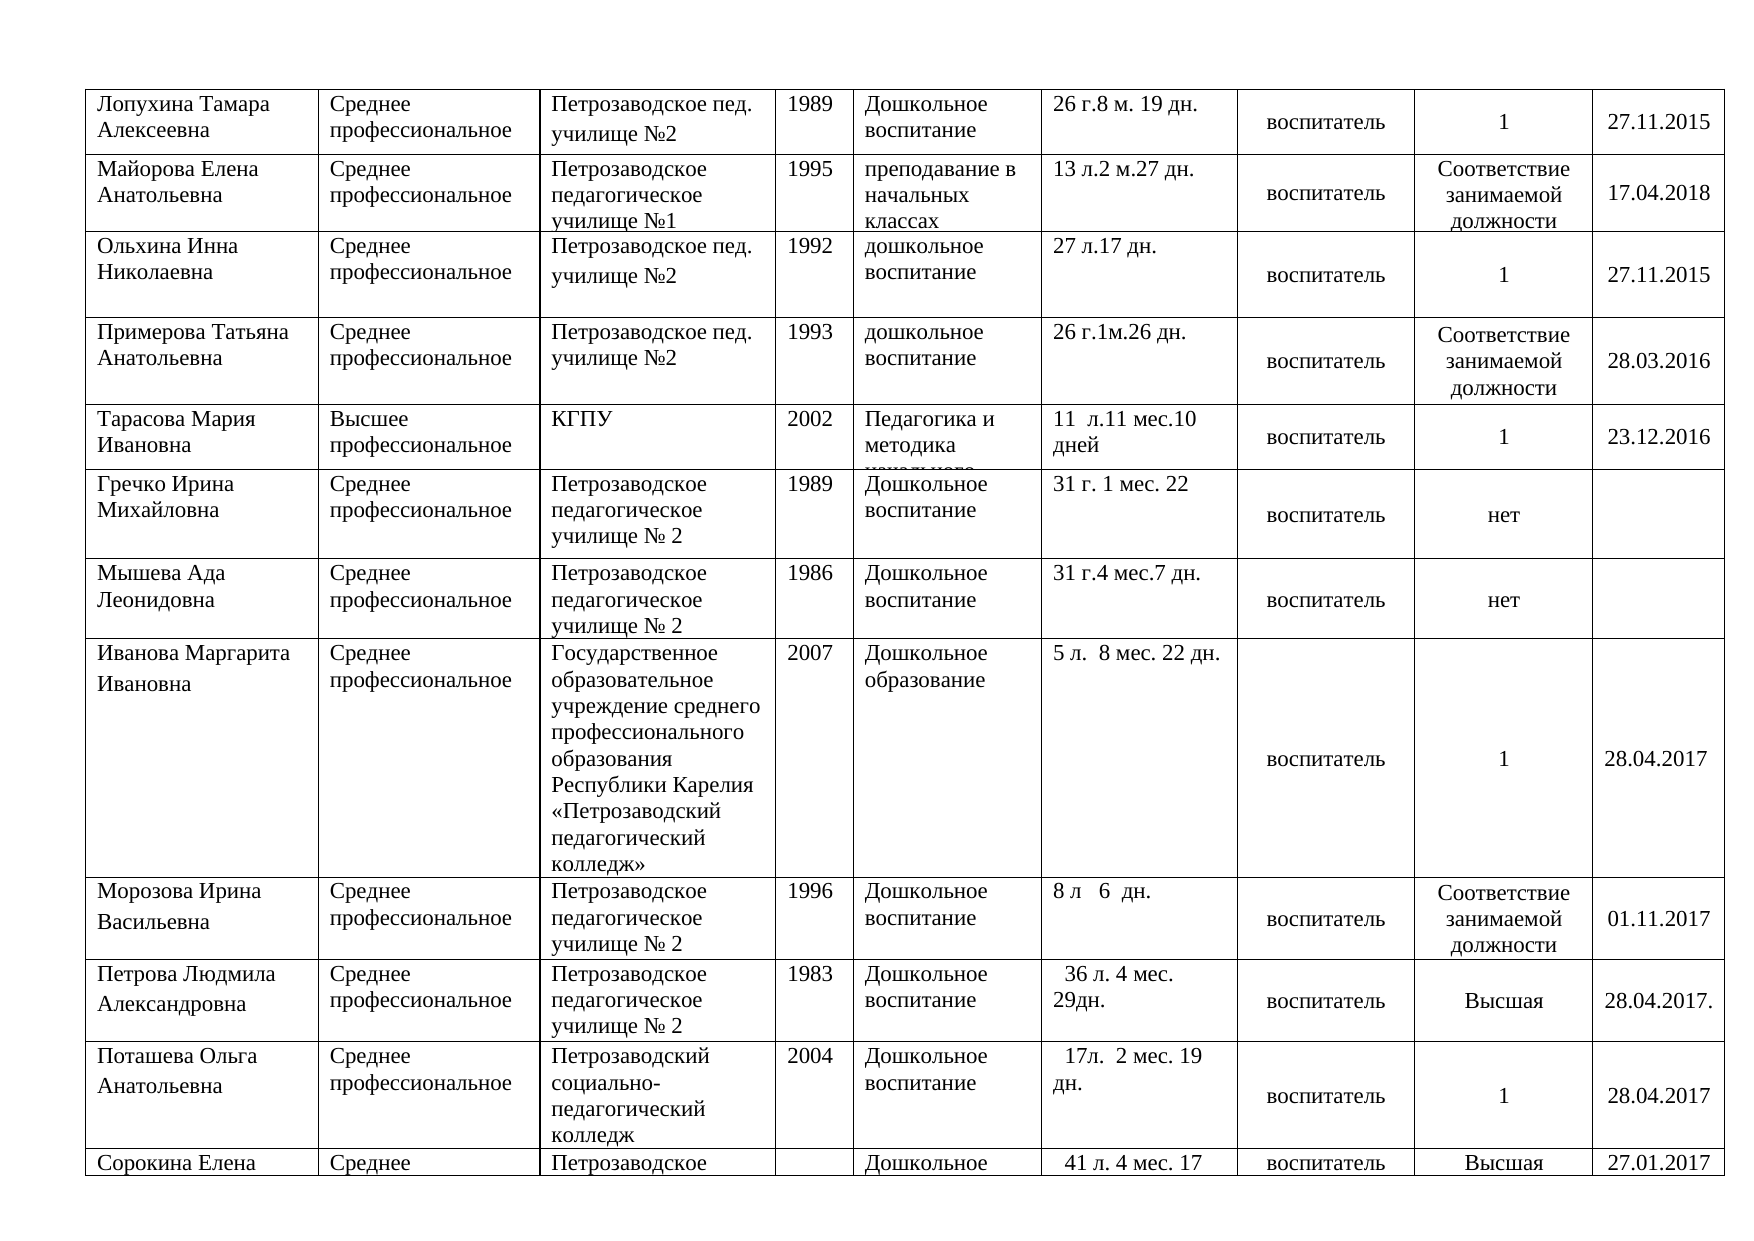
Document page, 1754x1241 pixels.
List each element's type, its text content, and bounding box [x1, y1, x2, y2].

table_cell Петрозаводское пед. училище №2 [541, 318, 775, 403]
table_cell Петрозаводское педагогическое училище №1 [541, 155, 775, 231]
table_cell воспитатель [1238, 559, 1414, 638]
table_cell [854, 1149, 1041, 1175]
table_cell Дошкольное воспитание [854, 878, 1041, 959]
table_cell Примерова Татьяна Анатольевна [86, 318, 318, 403]
table_cell Соответствие занимаемой должности [1415, 878, 1592, 959]
table_cell Государственное образовательное учреждение среднего профессионального образования Республики Карелия «Петрозаводский педагогический колледж» [541, 639, 775, 877]
table_cell 13 л.2 м.27 дн. [1042, 155, 1237, 231]
table_cell Педагогика и методика начального образования [854, 405, 1041, 468]
table_cell 1992 [776, 232, 853, 317]
table_cell Петрозаводское пед. училище №2 [541, 90, 775, 153]
table_cell 28.04.2017 [1593, 1042, 1724, 1148]
table_cell 1986 [776, 559, 853, 638]
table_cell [319, 1042, 539, 1148]
table_cell 27.11.2015 [1593, 232, 1724, 317]
table_cell 26 г.8 м. 19 дн. [1042, 90, 1237, 153]
table_cell воспитатель [1238, 90, 1414, 153]
table_cell 23.12.2016 [1593, 405, 1724, 468]
table_cell [776, 1149, 853, 1175]
table_cell дошкольное воспитание [854, 318, 1041, 403]
table_cell [1593, 559, 1724, 638]
table_cell 17л. 2 мес. 19 дн. [1042, 1042, 1237, 1148]
table_cell воспитатель [1238, 1149, 1414, 1175]
table_cell Морозова Ирина Васильевна [86, 878, 318, 959]
table_cell Среднее профессиональное [319, 960, 539, 1041]
table_cell 1996 [776, 878, 853, 959]
table_cell Петрозаводское педагогическое училище № 2 [541, 960, 775, 1041]
table_cell 1983 [776, 960, 853, 1041]
table_cell Высшая [1415, 960, 1592, 1041]
table_cell Майорова Елена Анатольевна [86, 155, 318, 231]
table_cell Среднее профессиональное [319, 878, 539, 959]
table_cell воспитатель [1238, 405, 1414, 468]
table_cell [1593, 470, 1724, 558]
table_cell нет [1415, 559, 1592, 638]
table_cell 11 л.11 мес.10 дней [1042, 405, 1237, 468]
table_cell Дошкольное воспитание [854, 960, 1041, 1041]
table_cell Высшая [1415, 1149, 1592, 1175]
table_cell 5 л. 8 мес. 22 дн. [1042, 639, 1237, 877]
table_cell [541, 1149, 775, 1175]
table_cell 1 [1415, 639, 1592, 877]
table_cell Соответствие занимаемой должности [1415, 155, 1592, 231]
table_cell 1 [1415, 1042, 1592, 1148]
table_cell Петрова Людмила Александровна [86, 960, 318, 1041]
table_cell воспитатель [1238, 470, 1414, 558]
table_cell дошкольное воспитание [854, 232, 1041, 317]
table_cell 28.04.2017 [1593, 639, 1724, 877]
table_cell 31 г.4 мес.7 дн. [1042, 559, 1237, 638]
table_cell воспитатель [1238, 878, 1414, 959]
table_cell 28.03.2016 [1593, 318, 1724, 403]
table_cell Высшее профессиональное [319, 405, 539, 468]
table_cell 41 л. 4 мес. 17 дн. [1042, 1149, 1237, 1175]
table_cell 2002 [776, 405, 853, 468]
table_cell преподавание в начальных классах [854, 155, 1041, 231]
table_cell 1995 [776, 155, 853, 231]
table_cell КГПУ [541, 405, 775, 468]
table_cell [86, 1149, 318, 1175]
table_cell Среднее профессиональное [319, 90, 539, 153]
table_cell 27 л.17 дн. [1042, 232, 1237, 317]
table_cell воспитатель [1238, 318, 1414, 403]
table_cell 1 [1415, 232, 1592, 317]
table_cell 2007 [776, 639, 853, 877]
table_cell нет [1415, 470, 1592, 558]
table_cell Гречко Ирина Михайловна [86, 470, 318, 558]
table_cell 2004 [776, 1042, 853, 1148]
table_cell Петрозаводское пед. училище №2 [541, 232, 775, 317]
table_cell Петрозаводский социально-педагогический колледж [541, 1042, 775, 1148]
table_cell Среднее профессиональное [319, 232, 539, 317]
table_cell 1 [1415, 90, 1592, 153]
table_cell воспитатель [1238, 232, 1414, 317]
table_cell 1989 [776, 470, 853, 558]
table_cell Петрозаводское педагогическое училище № 2 [541, 470, 775, 558]
table_cell 27.01.2017 [1593, 1149, 1724, 1175]
table_cell Среднее профессиональное [319, 155, 539, 231]
table_cell 27.11.2015 [1593, 90, 1724, 153]
table_cell 28.04.2017. [1593, 960, 1724, 1041]
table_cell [854, 1042, 1041, 1148]
table_cell Поташева Ольга Анатольевна [86, 1042, 318, 1148]
table_cell Петрозаводское педагогическое училище № 2 [541, 559, 775, 638]
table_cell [319, 1149, 539, 1175]
table_cell Иванова Маргарита Ивановна [86, 639, 318, 877]
table_cell 1989 [776, 90, 853, 153]
table_cell Дошкольное образование [854, 639, 1041, 877]
table_cell 01.11.2017 [1593, 878, 1724, 959]
table_cell 1993 [776, 318, 853, 403]
table_cell Среднее профессиональное [319, 639, 539, 877]
table_cell Ольхина Инна Николаевна [86, 232, 318, 317]
table_cell воспитатель [1238, 155, 1414, 231]
table_cell 26 г.1м.26 дн. [1042, 318, 1237, 403]
table_cell 31 г. 1 мес. 22 [1042, 470, 1237, 558]
table_cell Лопухина Тамара Алексеевна [86, 90, 318, 153]
table_cell Дошкольное воспитание [854, 90, 1041, 153]
table_cell воспитатель [1238, 1042, 1414, 1148]
table_cell Соответствие занимаемой должности [1415, 318, 1592, 403]
table_cell 36 л. 4 мес. 29дн. [1042, 960, 1237, 1041]
table_cell Мышева Ада Леонидовна [86, 559, 318, 638]
table_cell Тарасова Мария Ивановна [86, 405, 318, 468]
table_cell 8 л 6 дн. [1042, 878, 1237, 959]
table_cell воспитатель [1238, 960, 1414, 1041]
table_cell Среднее профессиональное [319, 470, 539, 558]
table_cell Среднее профессиональное [319, 559, 539, 638]
table_cell 1 [1415, 405, 1592, 468]
table_cell Дошкольное воспитание [854, 559, 1041, 638]
table_cell Дошкольное воспитание [854, 470, 1041, 558]
table_cell Среднее профессиональное [319, 318, 539, 403]
table_cell воспитатель [1238, 639, 1414, 877]
table_cell Петрозаводское педагогическое училище № 2 [541, 878, 775, 959]
table_cell 17.04.2018 [1593, 155, 1724, 231]
